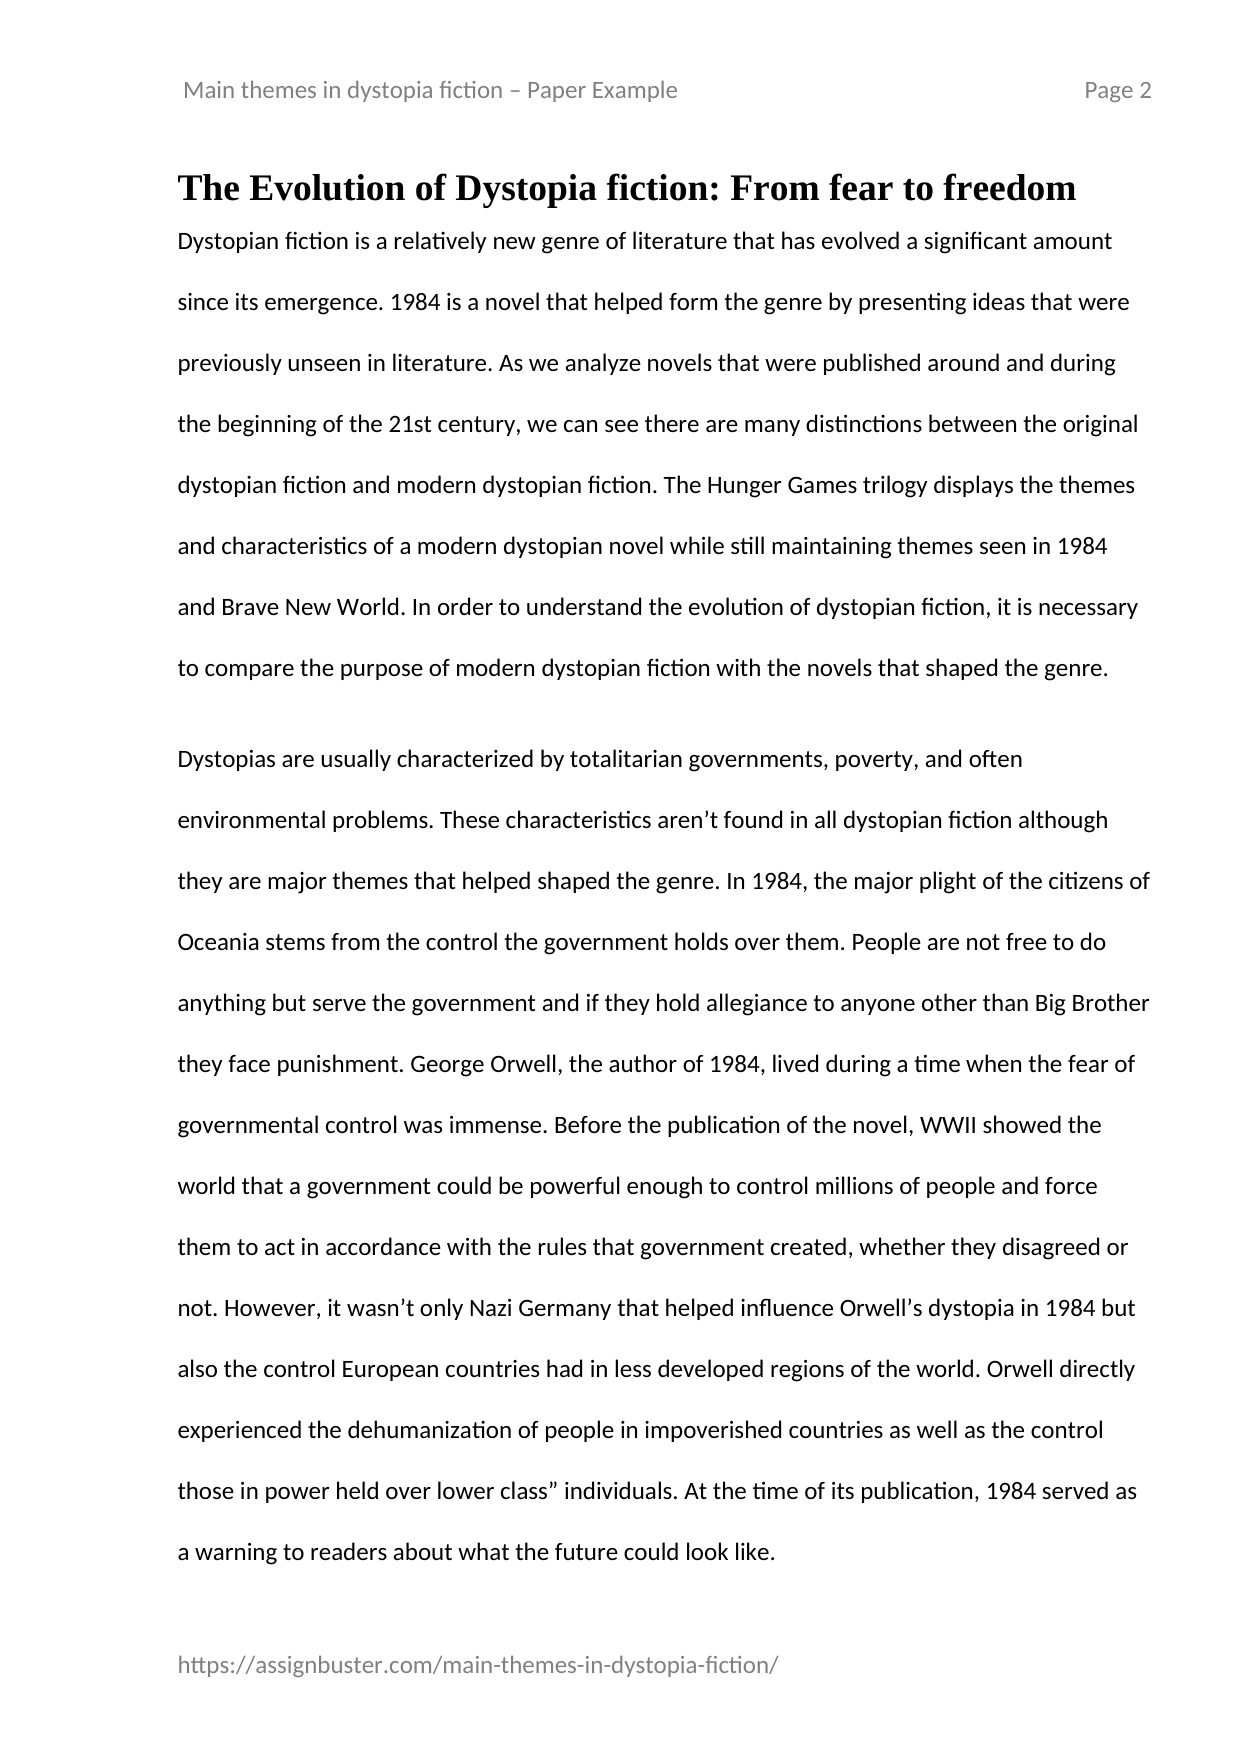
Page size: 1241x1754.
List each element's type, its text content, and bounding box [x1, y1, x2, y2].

text Dystopian fiction is a relatively new genre of literature that has evolved a significant amount since its emergence. 1984 is a novel that helped form the genre by presenting ideas that were previously unseen in literature. As we analyze novels that were published around and during the beginning of the 21st century, we can see there are many distinctions between the original dystopian fiction and modern dystopian fiction. The Hunger Games trilogy displays the themes and characteristics of a modern dystopian novel while still maintaining themes seen in 1984 and Brave New World. In order to understand the evolution of dystopian fiction, it is necessary to compare the purpose of modern dystopian fiction with the novels that shaped the genre. [177, 225, 1152, 683]
text Dystopias are usually characterized by totalitarian governments, poverty, and often environmental problems. These characteristics aren’t found in all dystopian fiction although they are major themes that helped shaped the genre. In 1984, the major plight of the citizens of Oceania stems from the control the government holds over them. People are not free to do anything but serve the government and if they hold allegiance to anyone other than Big Brother they face punishment. George Orwell, the author of 1984, lived during a time when the fear of governmental control was immense. Before the publication of the novel, WWII showed the world that a government could be powerful enough to control millions of people and force them to act in accordance with the rules that government created, whether they disagreed or not. However, it wasn’t only Nazi Germany that helped influence Orwell’s dystopia in 1984 but also the control European countries had in less developed regions of the world. Orwell directly experienced the dehumanization of people in impoverished countries as well as the control those in power held over lower class” individuals. At the time of its publication, 1984 served as a warning to readers about what the future could look like. [177, 743, 1152, 1567]
subtitle The Evolution of Dystopia fiction: From fear to freedom [177, 166, 1152, 209]
